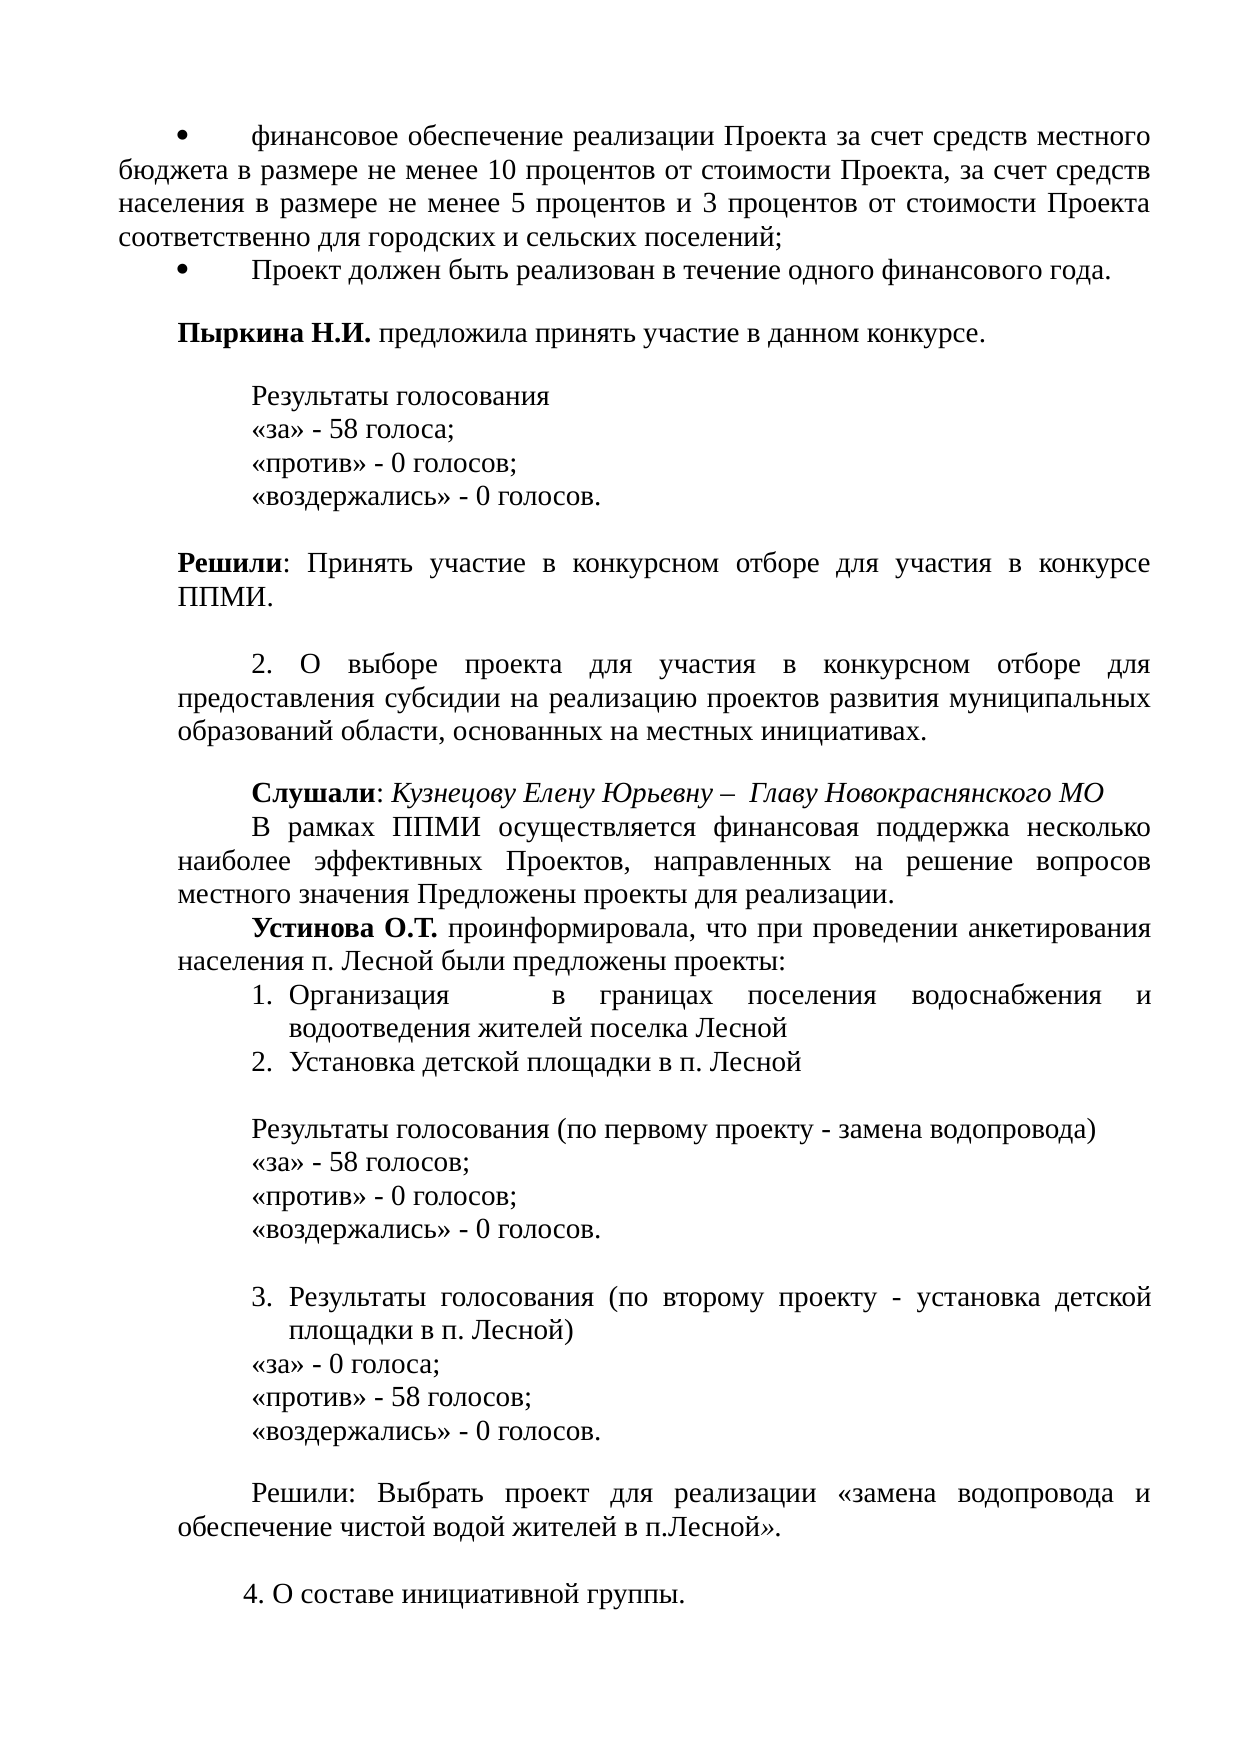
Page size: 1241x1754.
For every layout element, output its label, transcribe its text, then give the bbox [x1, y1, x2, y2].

text «воздержались» - 0 голосов. [177, 1413, 1152, 1446]
text «воздержались» - 0 голосов. [177, 1212, 1152, 1245]
text «за» - 58 голосов; [177, 1144, 1152, 1178]
text В рамках ППМИ осуществляется финансовая поддержка несколько наиболее эффективных Проектов, направленных на решение вопросов местного значения Предложены проекты для реализации. [177, 809, 1152, 910]
list Результаты голосования (по второму проекту - установка детской площадки в п. Лесной) [251, 1279, 1152, 1346]
list финансовое обеспечение реализации Проекта за счет средств местного бюджета в размере не менее 10 процентов от стоимости Проекта, за счет средств населения в размере не менее 5 процентов и 3 процентов от стоимости Проекта соответственно для городских и сельских поселений; [118, 118, 1152, 252]
text 2. О выборе проекта для участия в конкурсном отборе для предоставления субсидии на реализацию проектов развития муниципальных образований области, основанных на местных инициативах. [177, 646, 1152, 747]
text Устинова О.Т. проинформировала, что при проведении анкетирования населения п. Лесной были предложены проекты: [177, 910, 1152, 977]
text «против» - 58 голосов; [177, 1379, 1152, 1413]
text Пыркина Н.И. предложила принять участие в данном конкурсе. [177, 315, 1152, 349]
text «воздержались» - 0 голосов. [177, 478, 1152, 512]
list Организация в границах поселения водоснабжения и водоотведения жителей поселка Лесной [251, 977, 1152, 1044]
text «против» - 0 голосов; [177, 445, 1152, 478]
text Слушали: Кузнецову Елену Юрьевну – Главу Новокраснянского МО [177, 776, 1152, 809]
text «за» - 58 голоса; [177, 411, 1152, 445]
text «за» - 0 голоса; [177, 1346, 1152, 1379]
list Установка детской площадки в п. Лесной [251, 1044, 1152, 1077]
text Результаты голосования (по первому проекту - замена водопровода) [177, 1111, 1152, 1144]
text Решили: Принять участие в конкурсном отборе для участия в конкурсе ППМИ. [177, 546, 1152, 613]
text «против» - 0 голосов; [177, 1178, 1152, 1212]
text Решили: Выбрать проект для реализации «замена водопровода и обеспечение чистой водой жителей в п.Лесной». [177, 1475, 1152, 1542]
text 4. О составе инициативной группы. [177, 1576, 1152, 1609]
list Проект должен быть реализован в течение одного финансового года. [118, 252, 1152, 286]
text Результаты голосования [177, 378, 1152, 411]
